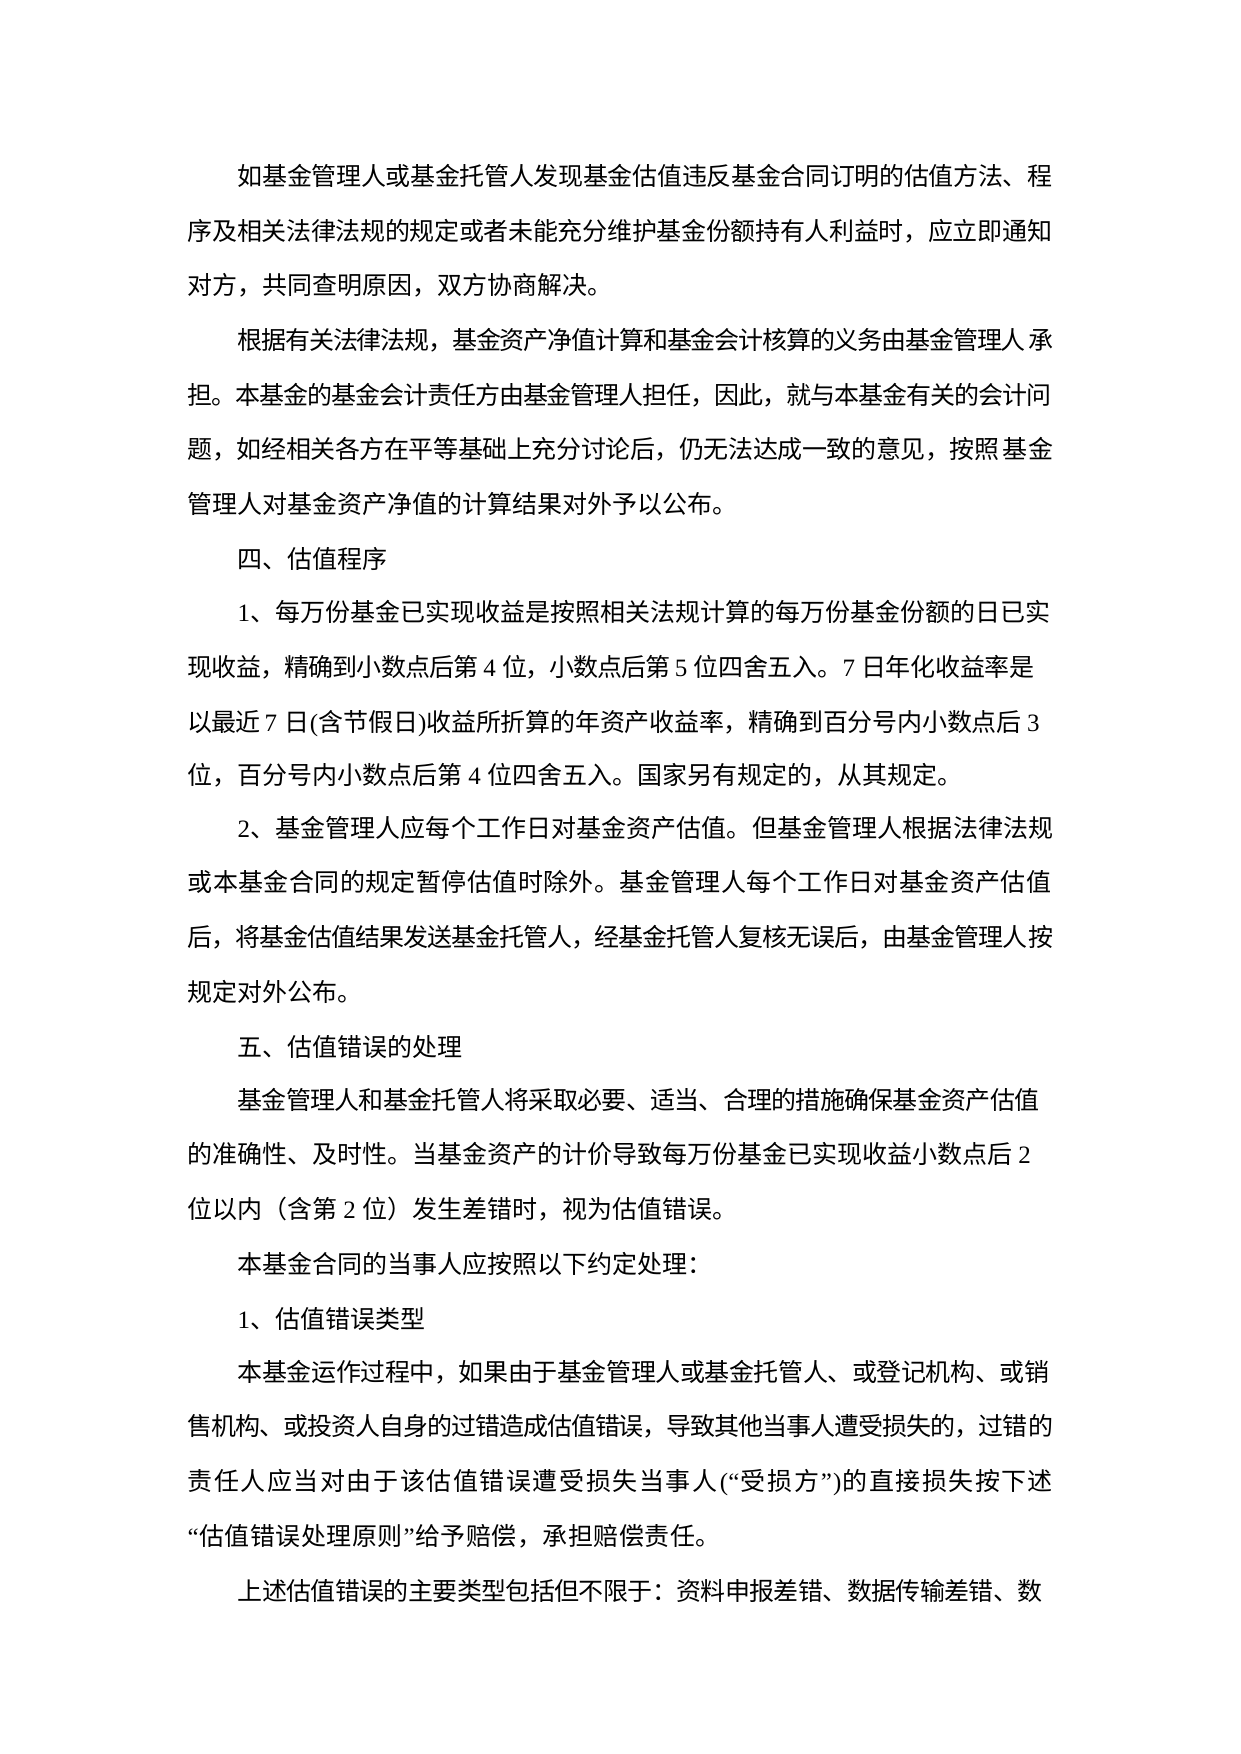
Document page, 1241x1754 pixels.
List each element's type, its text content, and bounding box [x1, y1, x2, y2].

text 根据有关法律法规，基金资产净值计算和基金会计核算的义务由基金管理人承担。本基金的基金会计责任方由基金管理人担任，因此，就与本基金有关的会计问题，如经相关各方在平等基础上充分讨论后，仍无法达成一致的意见，按照基金管理人对基金资产净值的计算结果对外予以公布。 [187, 321, 1053, 521]
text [187, 1571, 1053, 1607]
text 四、估值程序 [237, 539, 1078, 576]
text 如基金管理人或基金托管人发现基金估值违反基金合同订明的估值方法、程序及相关法律法规的规定或者未能充分维护基金份额持有人利益时，应立即通知对方，共同查明原因，双方协商解决。 [187, 156, 1053, 302]
text 1、每万份基金已实现收益是按照相关法规计算的每万份基金份额的日已实现收益，精确到小数点后第 4 位，小数点后第 5 位四舍五入。7 日年化收益率是 [187, 593, 1053, 683]
text 五、估值错误的处理 [237, 1027, 1078, 1063]
text 2、基金管理人应每个工作日对基金资产估值。但基金管理人根据法律法规或本基金合同的规定暂停估值时除外。基金管理人每个工作日对基金资产估值后，将基金估值结果发送基金托管人，经基金托管人复核无误后，由基金管理人按规定对外公布。 [187, 808, 1053, 1008]
text 以最近 7 日(含节假日)收益所折算的年资产收益率，精确到百分号内小数点后 3 [187, 702, 1078, 738]
text 基金管理人和基金托管人将采取必要、适当、合理的措施确保基金资产估值的准确性、及时性。当基金资产的计价导致每万份基金已实现收益小数点后 2 [187, 1080, 1053, 1171]
text 1、估值错误类型 [237, 1299, 1078, 1335]
text 位，百分号内小数点后第 4 位四舍五入。国家另有规定的，从其规定。 [187, 755, 1078, 791]
text 位以内（含第 2 位）发生差错时，视为估值错误。本基金合同的当事人应按照以下约定处理： [187, 1189, 745, 1281]
text 本基金运作过程中，如果由于基金管理人或基金托管人、或登记机构、或销售机构、或投资人自身的过错造成估值错误，导致其他当事人遭受损失的，过错的责任人应当对由于该估值错误遭受损失当事人(“受损方”)的直接损失按下述“估值错误处理原则”给予赔偿，承担赔偿责任。 [187, 1352, 1053, 1552]
